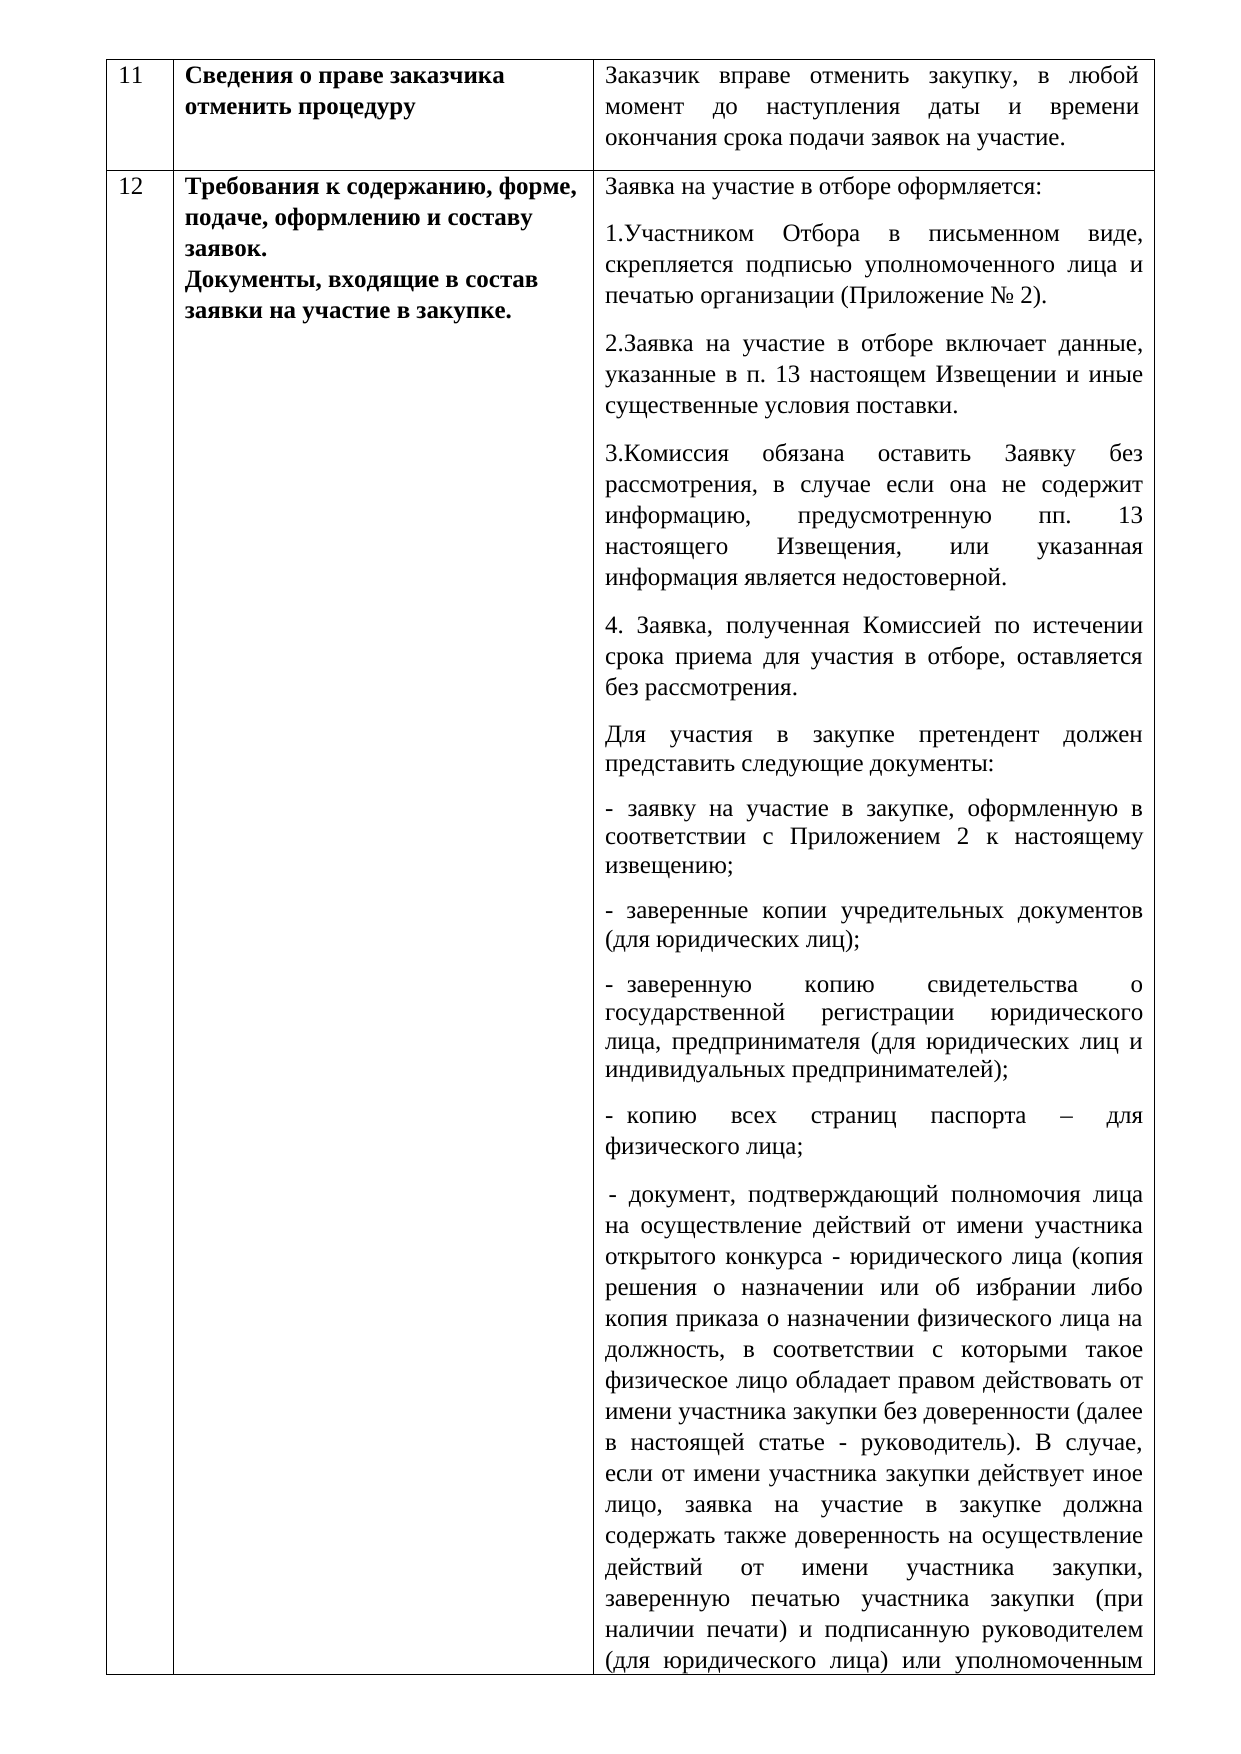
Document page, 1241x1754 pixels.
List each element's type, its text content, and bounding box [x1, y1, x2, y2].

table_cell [174, 171, 593, 1673]
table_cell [594, 171, 1154, 1673]
table_cell Заказчик вправе отменить закупку, в любой момент до наступления даты и времени окончания срока подачи заявок на участие. [594, 60, 1154, 170]
table_cell Сведения о праве заказчика отменить процедуру [174, 60, 593, 170]
table_cell 12 [107, 171, 173, 1673]
table_cell 11 [107, 60, 173, 170]
